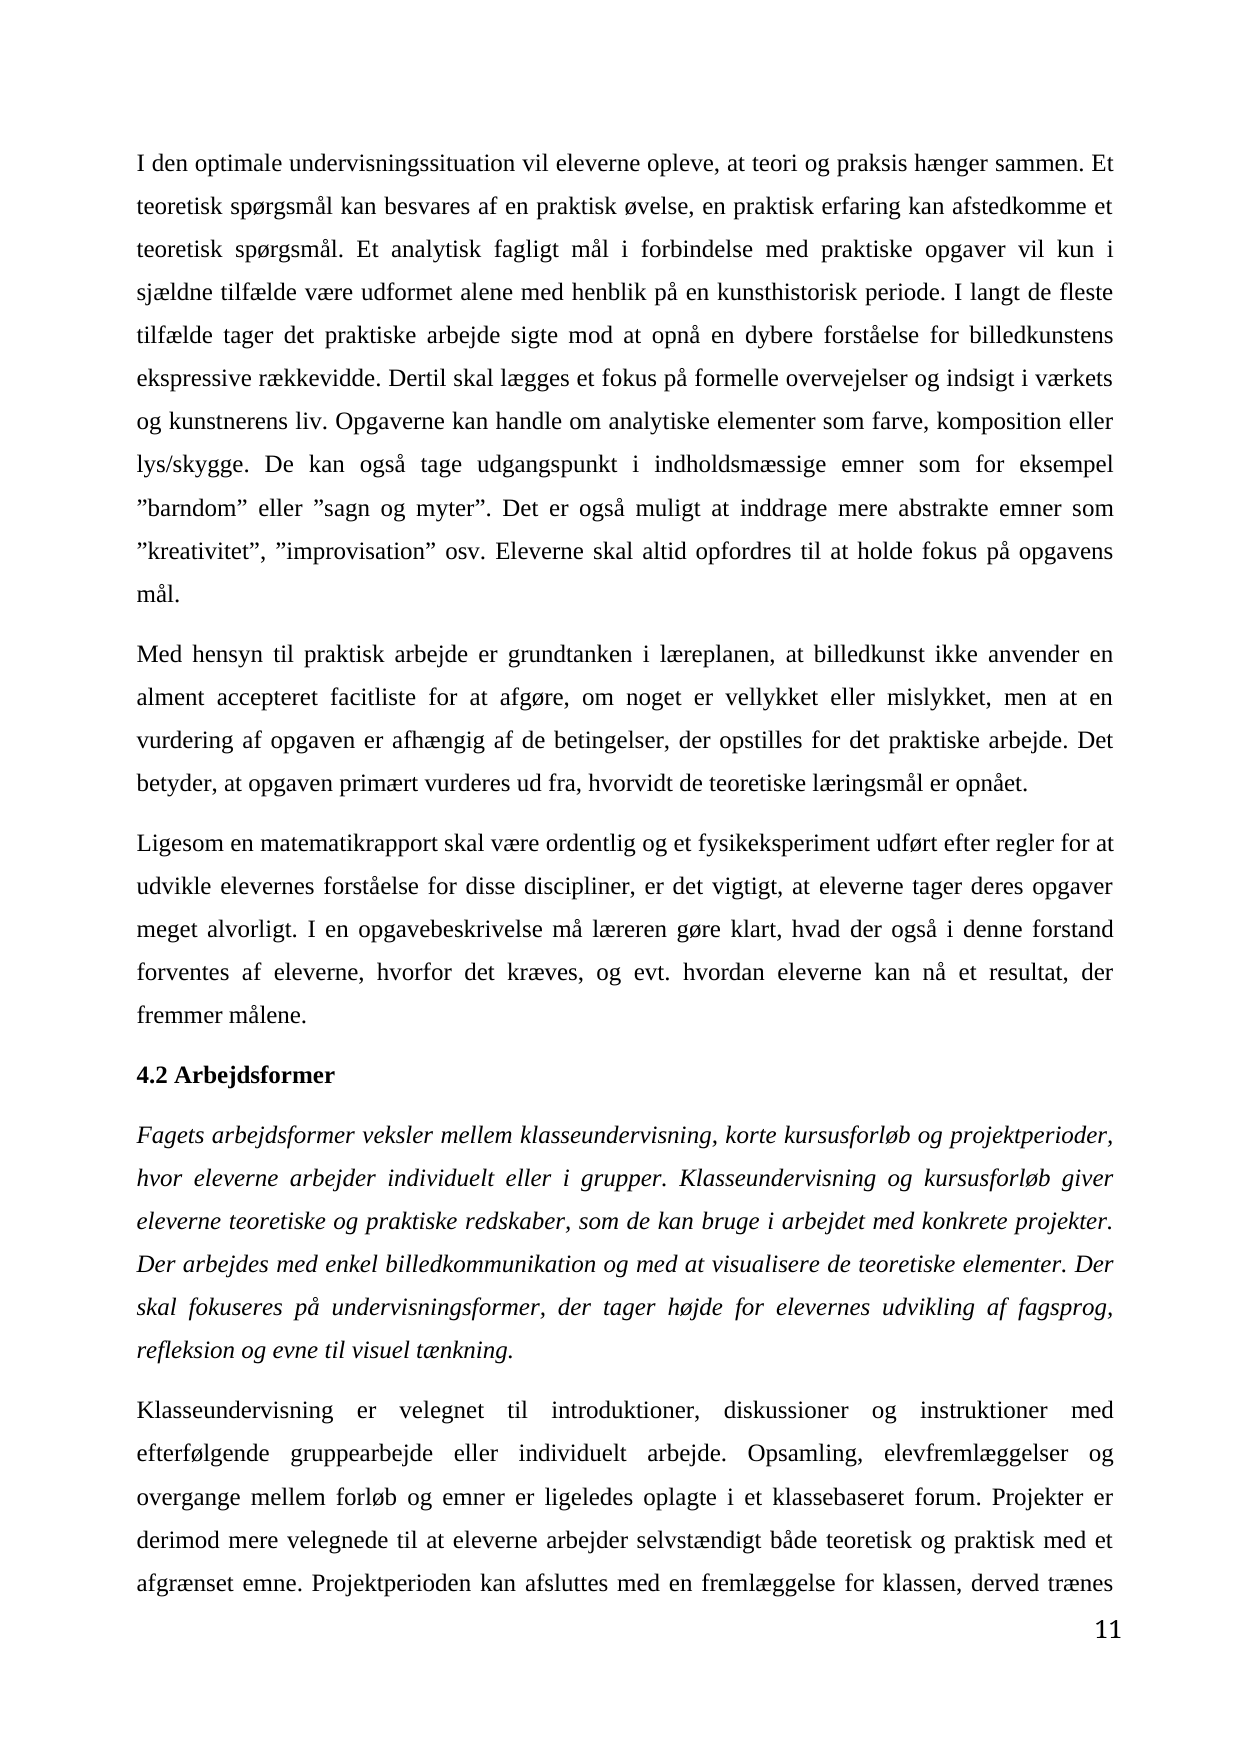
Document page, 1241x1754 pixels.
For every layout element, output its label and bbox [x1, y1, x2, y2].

table_header [125, 148, 1126, 1597]
